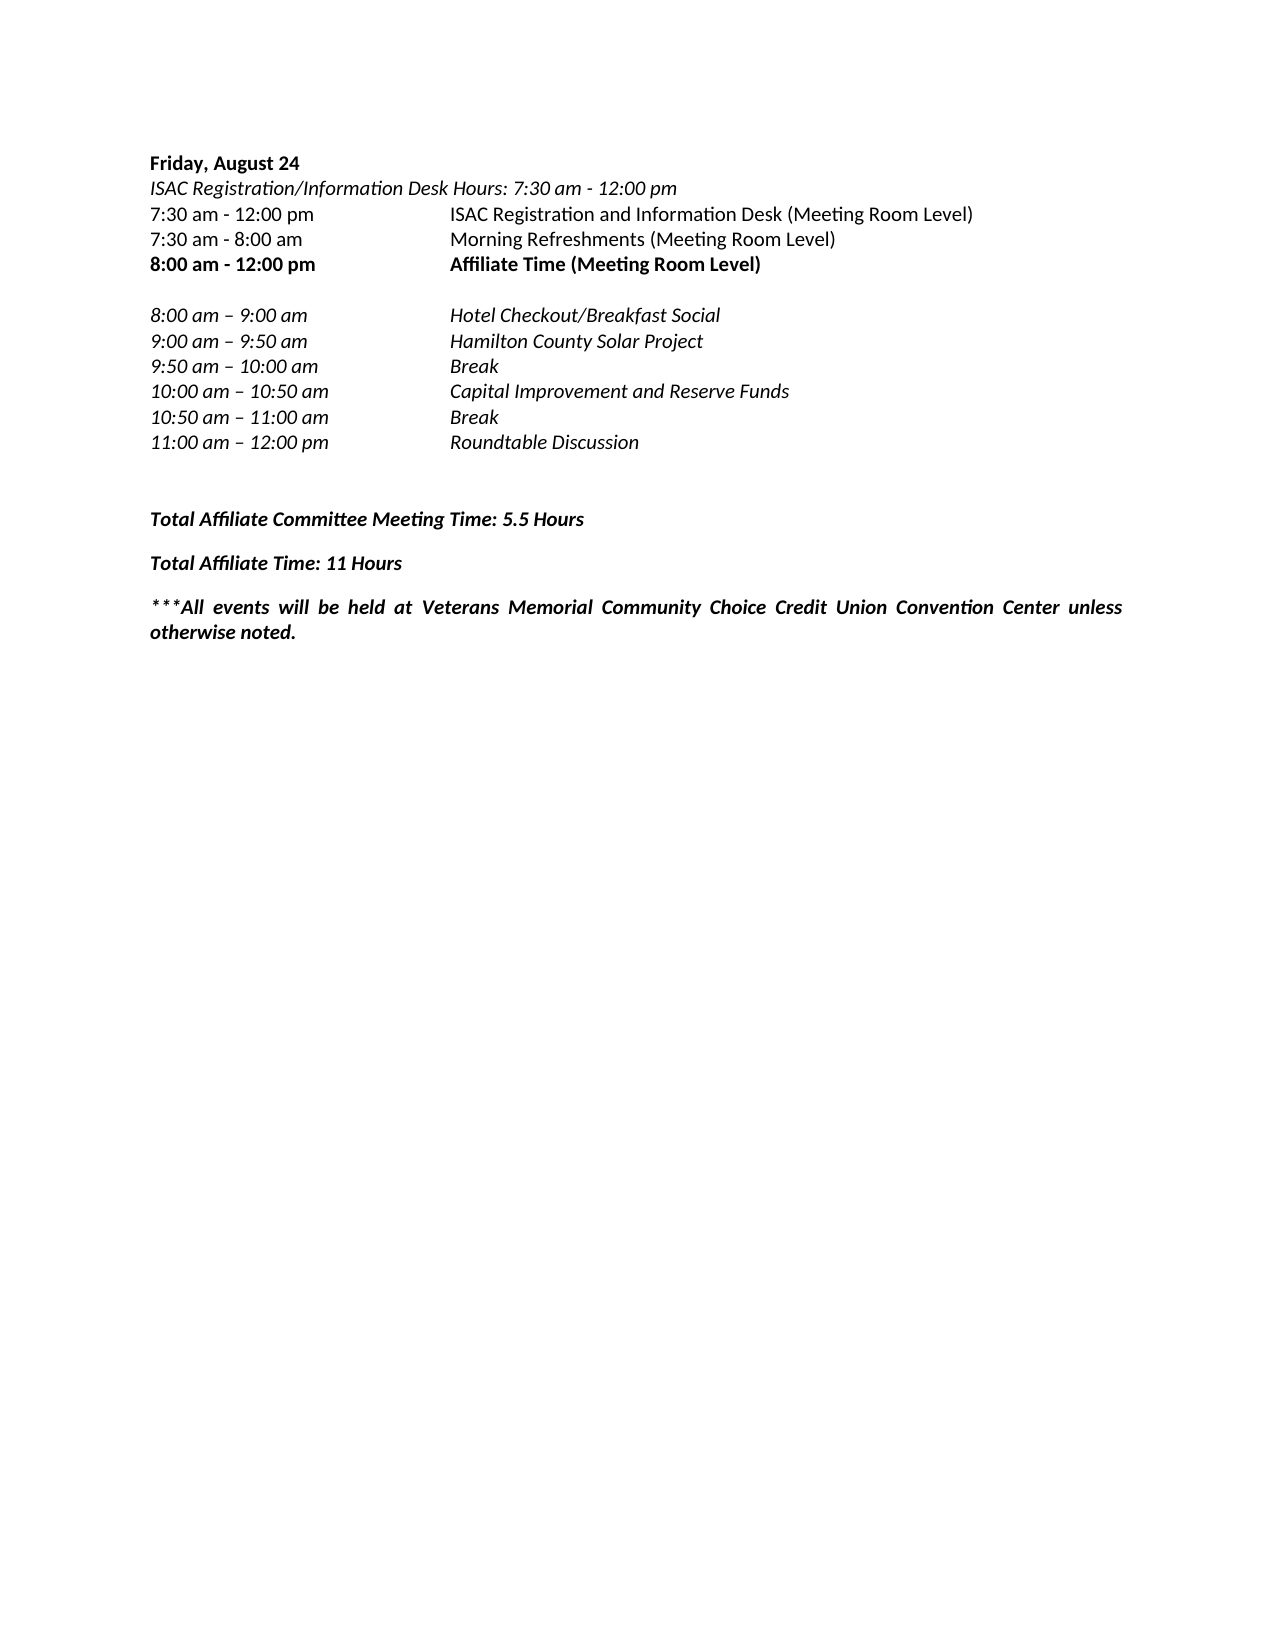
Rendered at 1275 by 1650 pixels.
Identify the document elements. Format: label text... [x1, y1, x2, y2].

text 10:50 am – 11:00 am Break [150, 404, 1125, 429]
text 7:30 am - 8:00 am Morning Refreshments (Meeting Room Level) [150, 226, 1125, 252]
text 9:50 am – 10:00 am Break [150, 353, 1125, 379]
text 9:00 am – 9:50 am Hamilton County Solar Project [150, 328, 1125, 353]
text Total Affiliate Time: 11 Hours [150, 550, 1125, 575]
text 7:30 am - 12:00 pm ISAC Registration and Information Desk (Meeting Room Level) [150, 201, 1125, 226]
text Total Affiliate Committee Meeting Time: 5.5 Hours [150, 506, 1125, 531]
text 8:00 am – 9:00 am Hotel Checkout/Breakfast Social [150, 302, 1125, 328]
text Friday, August 24 [150, 150, 1125, 175]
text 11:00 am – 12:00 pm Roundtable Discussion [150, 429, 1125, 455]
text ISAC Registration/Information Desk Hours: 7:30 am - 12:00 pm [150, 175, 1125, 201]
text 10:00 am – 10:50 am Capital Improvement and Reserve Funds [150, 379, 1125, 404]
text ***All events will be held at Veterans Memorial Community Choice Credit Union Convention Center unless otherwise noted. [150, 594, 1125, 645]
text 8:00 am - 12:00 pm Affiliate Time (Meeting Room Level) [150, 252, 1125, 277]
